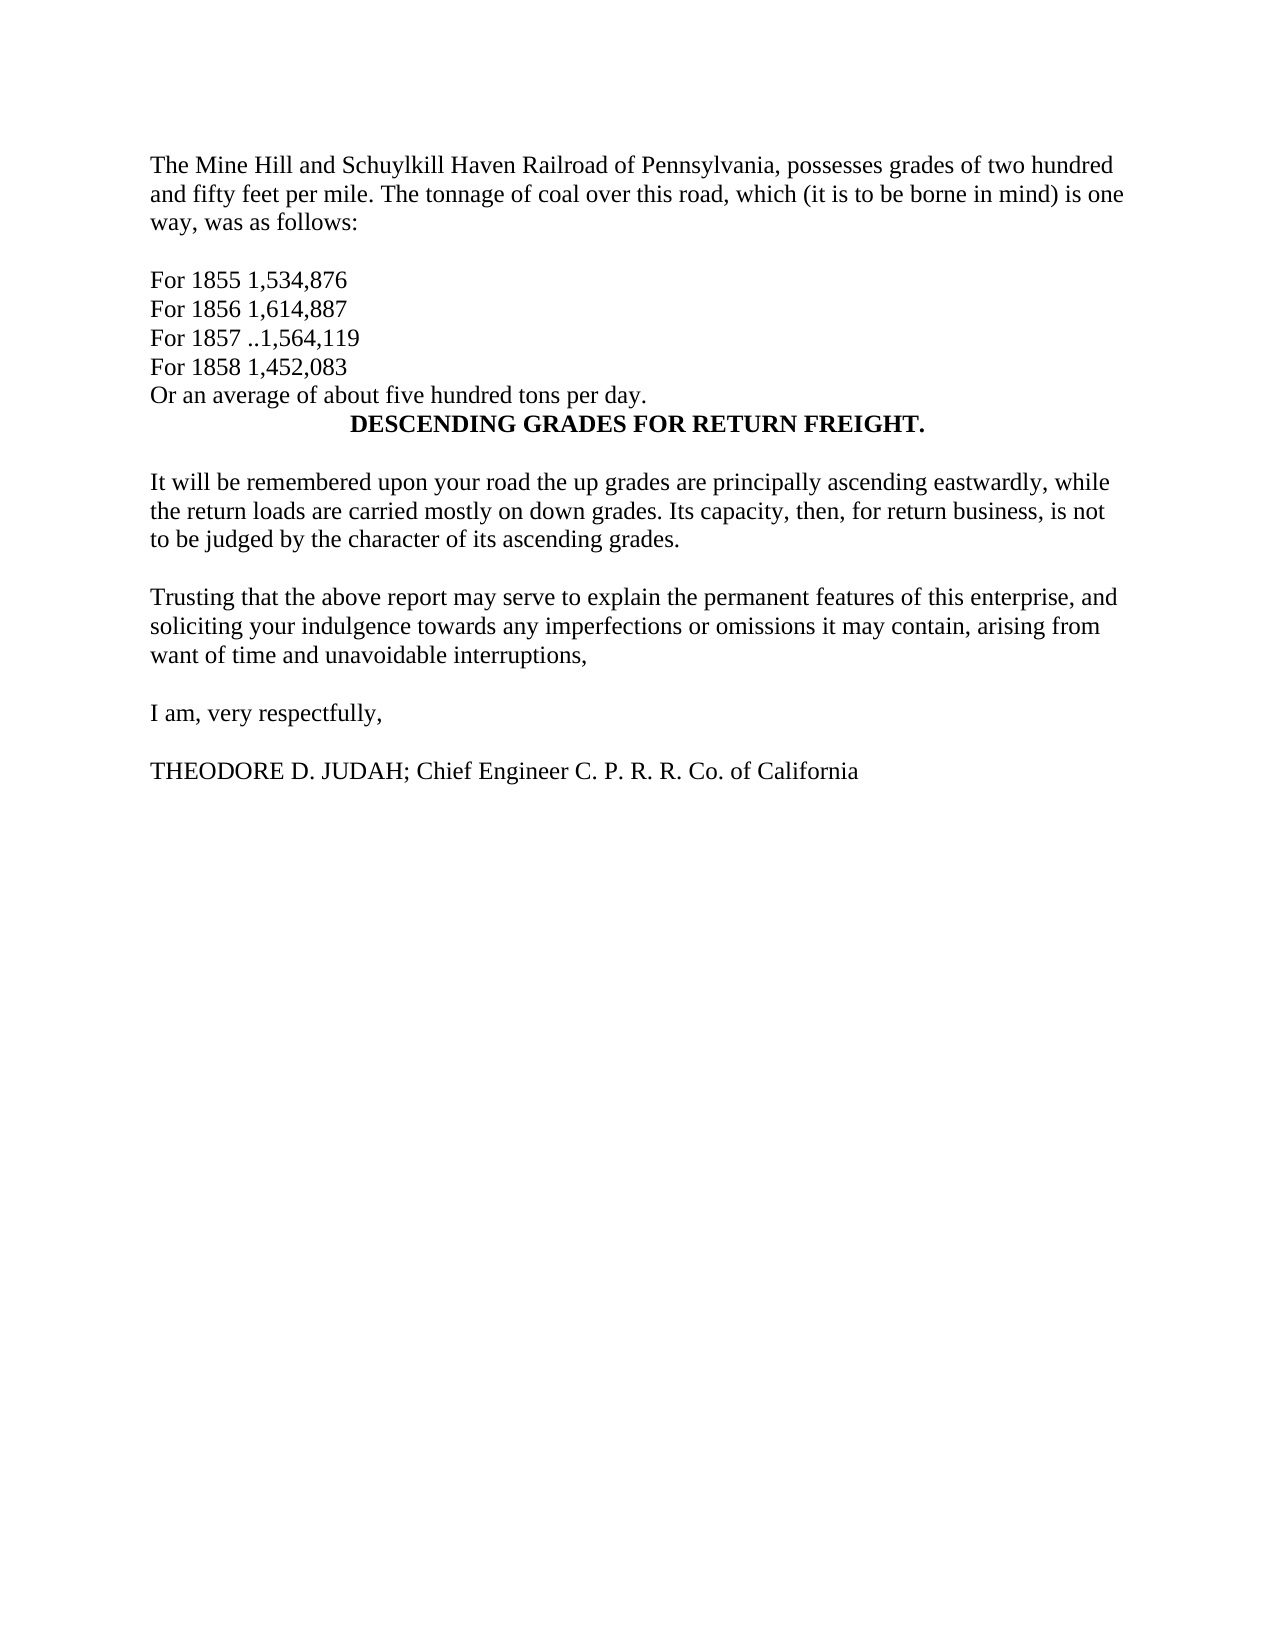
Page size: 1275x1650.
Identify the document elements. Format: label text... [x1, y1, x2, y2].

text DESCENDING GRADES FOR RETURN FREIGHT. [150, 409, 1125, 438]
text I am, very respectfully, [150, 698, 1125, 727]
text For 1855 1,534,876 For 1856 1,614,887 For 1857 ..1,564,119 For 1858 1,452,083 Or an average of about five hundred tons per day. [150, 265, 1125, 409]
text It will be remembered upon your road the up grades are principally ascending eastwardly, while the return loads are carried mostly on down grades. Its capacity, then, for return business, is not to be judged by the character of its ascending grades. [150, 467, 1125, 553]
text Trusting that the above report may serve to explain the permanent features of this enterprise, and soliciting your indulgence towards any imperfections or omissions it may contain, arising from want of time and unavoidable interruptions, [150, 582, 1125, 669]
text THEODORE D. JUDAH; Chief Engineer C. P. R. R. Co. of California [150, 756, 1125, 784]
text The Mine Hill and Schuylkill Haven Railroad of Pennsylvania, possesses grades of two hundred and fifty feet per mile. The tonnage of coal over this road, which (it is to be borne in mind) is one way, was as follows: [150, 150, 1125, 236]
